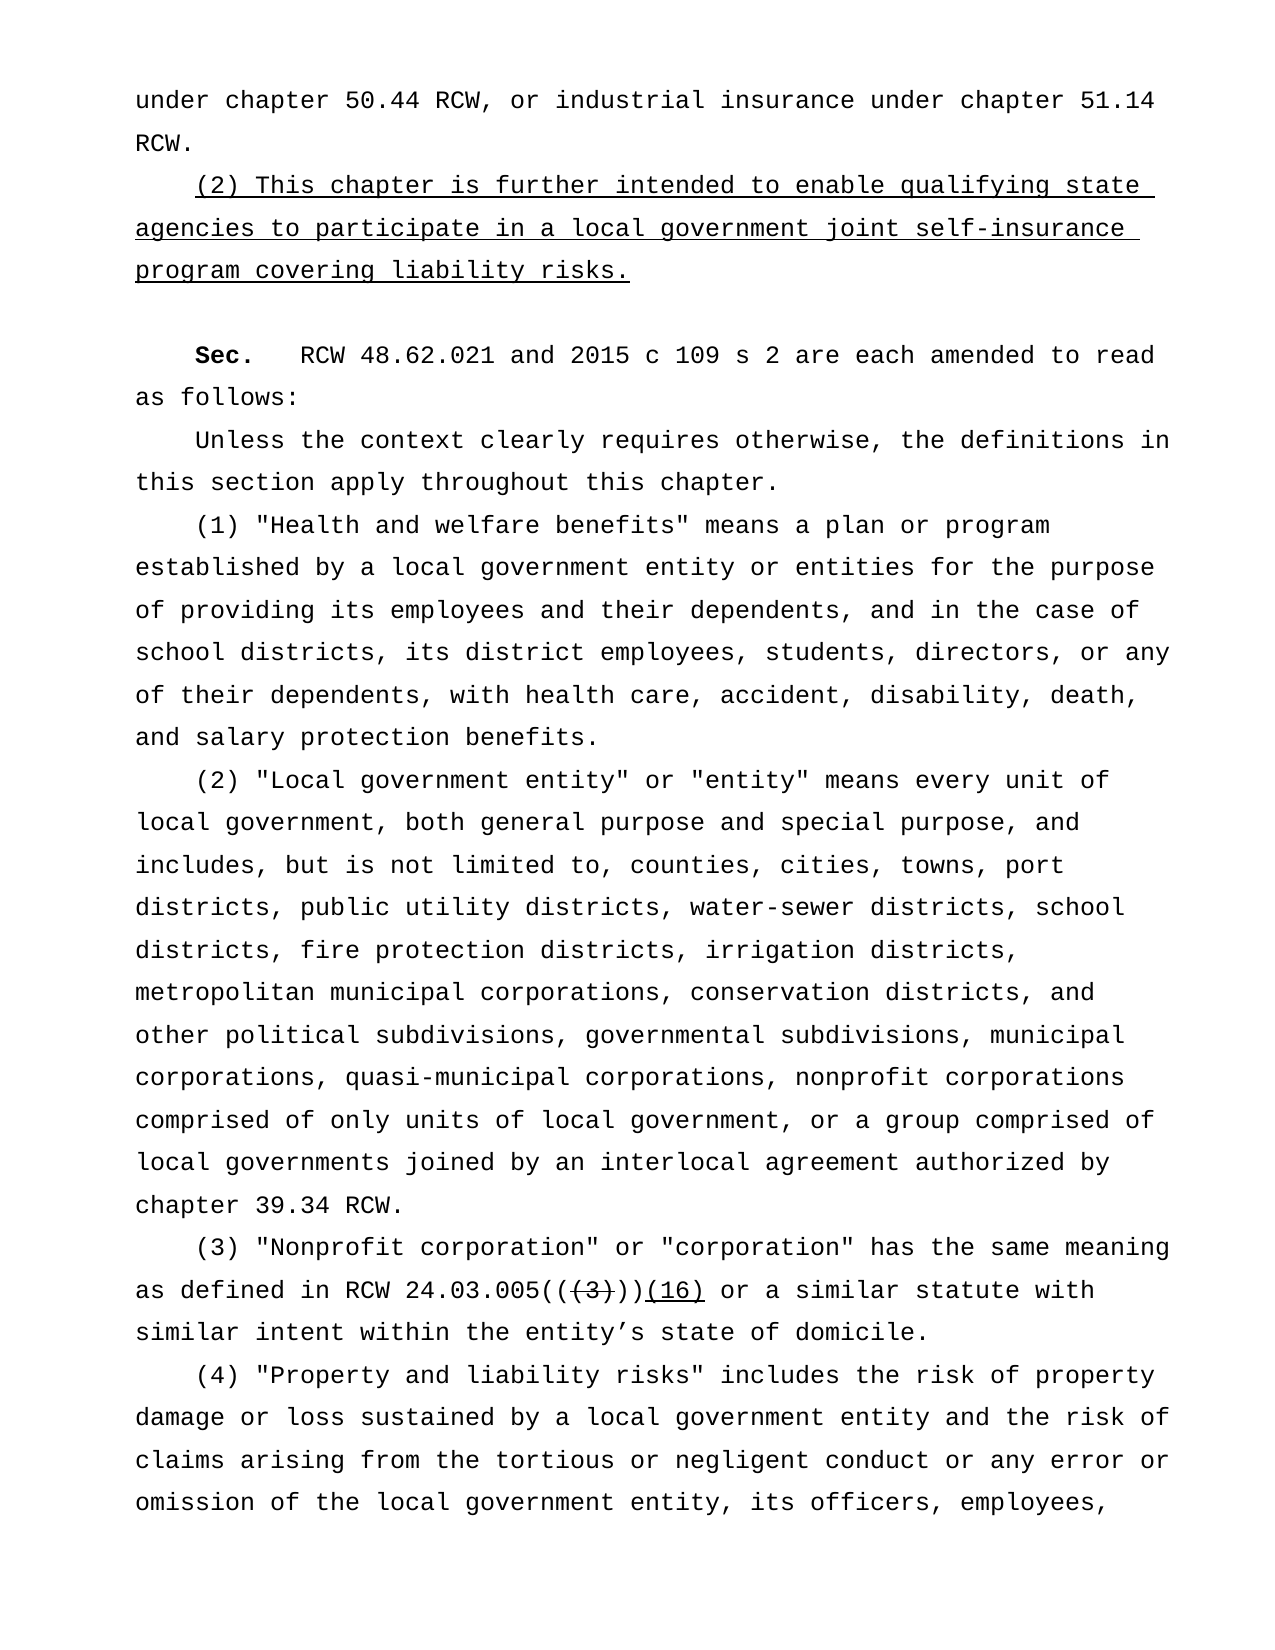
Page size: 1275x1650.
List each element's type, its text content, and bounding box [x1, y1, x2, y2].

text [135, 75, 1170, 160]
text Unless the context clearly requires otherwise, the definitions in this section apply throughout this chapter. [135, 414, 1170, 499]
text (1) "Health and welfare benefits" means a plan or program established by a local government entity or entities for the purpose of providing its employees and their dependents, and in the case of school districts, its district employees, students, directors, or any of their dependents, with health care, accident, disability, death, and salary protection benefits. [135, 499, 1170, 754]
text (2) "Local government entity" or "entity" means every unit of local government, both general purpose and special purpose, and includes, but is not limited to, counties, cities, towns, port districts, public utility districts, water-sewer districts, school districts, fire protection districts, irrigation districts, metropolitan municipal corporations, conservation districts, and other political subdivisions, governmental subdivisions, municipal corporations, quasi-municipal corporations, nonprofit corporations comprised of only units of local government, or a group comprised of local governments joined by an interlocal agreement authorized by chapter 39.34 RCW. [135, 754, 1170, 1222]
text Sec. RCW 48.62.021 and 2015 c 109 s 2 are each amended to read as follows: [135, 329, 1170, 414]
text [135, 1349, 1170, 1519]
text (2) This chapter is further intended to enable qualifying state agencies to participate in a local government joint self-insurance program covering liability risks. [135, 160, 1170, 287]
text (3) "Nonprofit corporation" or "corporation" has the same meaning as defined in RCW 24.03.005(((3)))(16) or a similar statute with similar intent within the entity’s state of domicile. [135, 1222, 1170, 1349]
